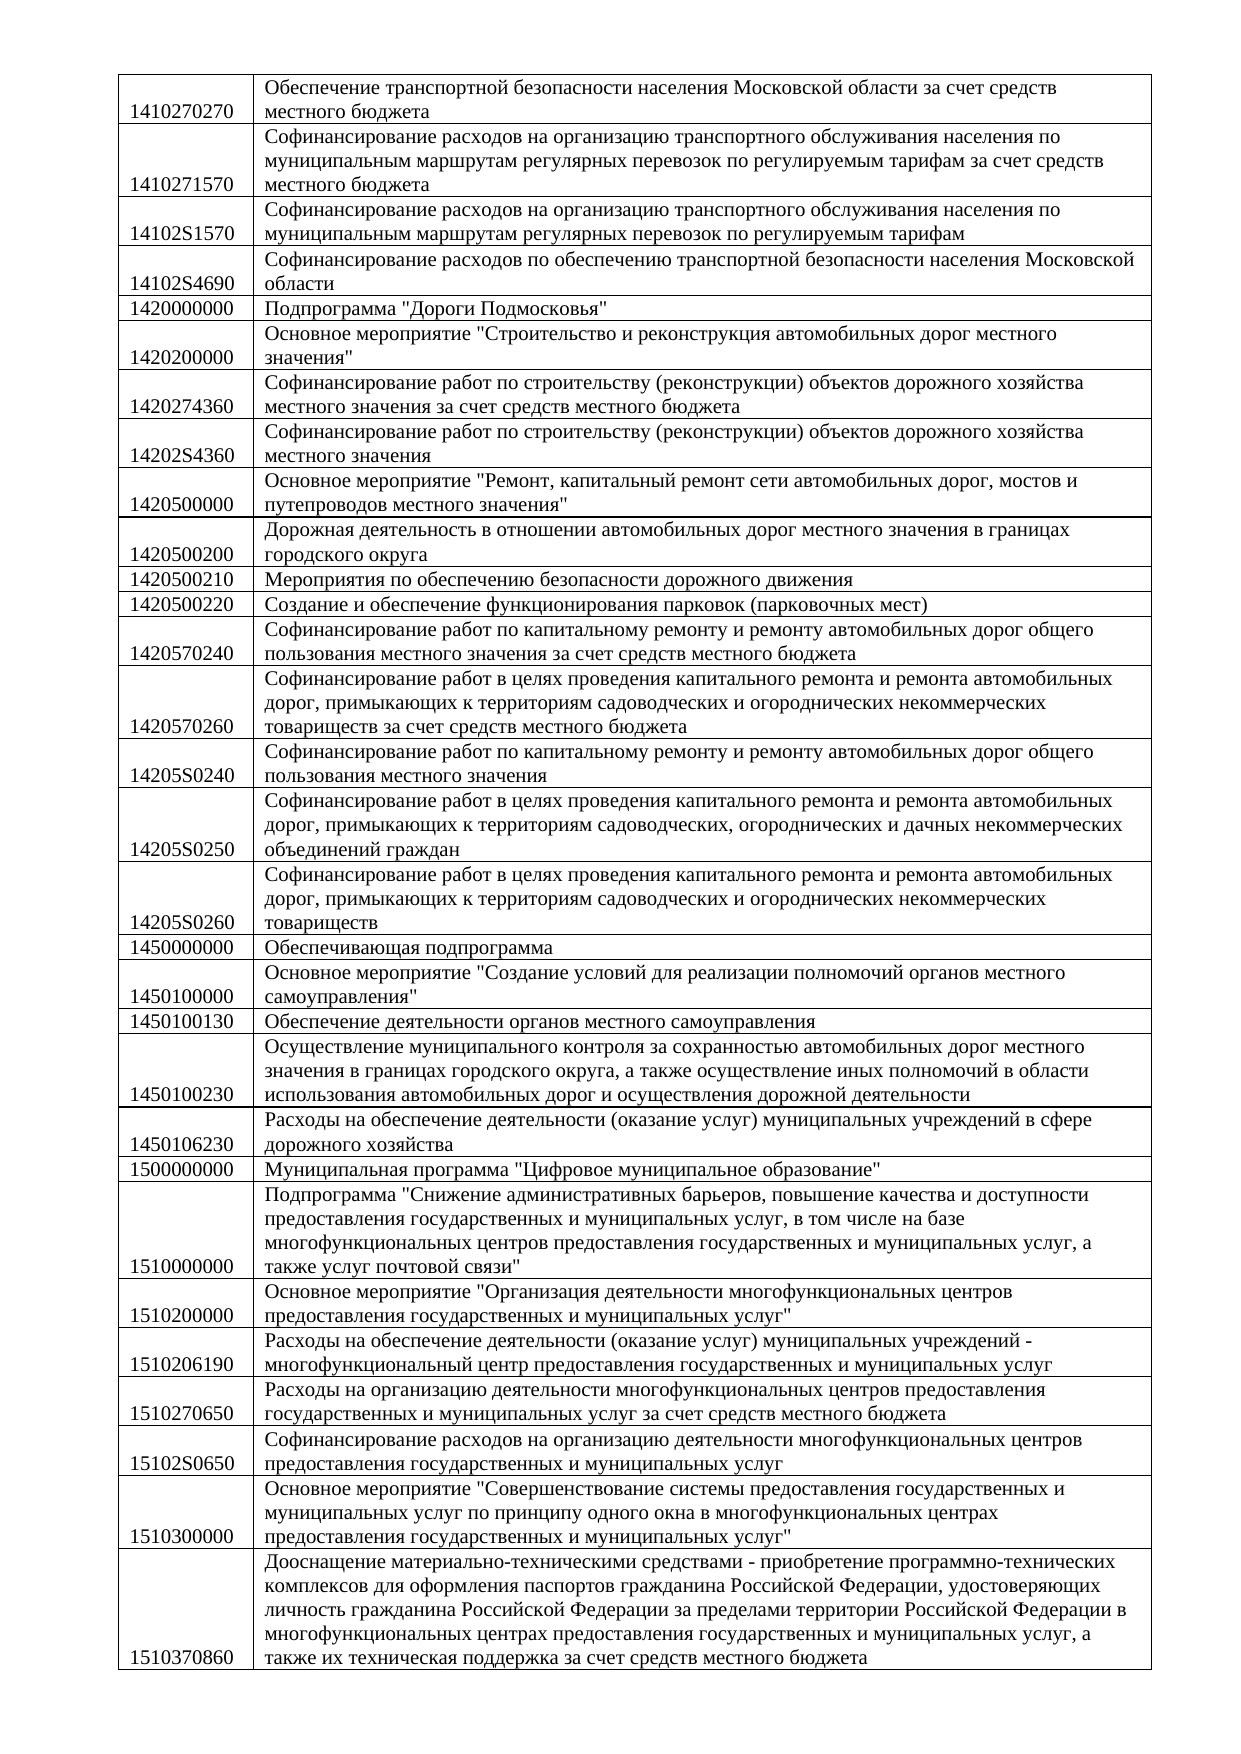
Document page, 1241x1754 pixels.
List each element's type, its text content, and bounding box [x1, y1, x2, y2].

table_cell 1510000000 [119, 1182, 253, 1278]
table_cell Софинансирование работ по капитальному ремонту и ремонту автомобильных дорог общего пользования местного значения [254, 739, 1151, 787]
table_cell 1500000000 [119, 1157, 253, 1181]
table_cell 1450100130 [119, 1009, 253, 1033]
table_cell Дооснащение материально-техническими средствами - приобретение программно-технических комплексов для оформления паспортов гражданина Российской Федерации, удостоверяющих личность гражданина Российской Федерации за пределами территории Российской Федерации в многофункциональных центрах предоставления государственных и муниципальных услуг, а также их техническая поддержка за счет средств местного бюджета [254, 1549, 1151, 1669]
table_cell 14102S4690 [119, 246, 253, 294]
table_cell Обеспечение транспортной безопасности населения Московской области за счет средств местного бюджета [254, 75, 1151, 123]
table_cell 1510300000 [119, 1476, 253, 1548]
table_cell Софинансирование расходов на организацию транспортного обслуживания населения по муниципальным маршрутам регулярных перевозок по регулируемым тарифам за счет средств местного бюджета [254, 124, 1151, 196]
table_cell 14202S4360 [119, 419, 253, 467]
table_cell Основное мероприятие "Ремонт, капитальный ремонт сети автомобильных дорог, мостов и путепроводов местного значения" [254, 468, 1151, 516]
table_cell Софинансирование работ по строительству (реконструкции) объектов дорожного хозяйства местного значения [254, 419, 1151, 467]
table_cell 1510200000 [119, 1279, 253, 1327]
table_cell Основное мероприятие "Строительство и реконструкция автомобильных дорог местного значения" [254, 321, 1151, 369]
table_cell 1510206190 [119, 1328, 253, 1376]
table_cell Подпрограмма "Снижение административных барьеров, повышение качества и доступности предоставления государственных и муниципальных услуг, в том числе на базе многофункциональных центров предоставления государственных и муниципальных услуг, а также услуг почтовой связи" [254, 1182, 1151, 1278]
table_cell Муниципальная программа "Цифровое муниципальное образование" [254, 1157, 1151, 1181]
table_cell 14205S0260 [119, 862, 253, 934]
table_cell Подпрограмма "Дороги Подмосковья" [254, 296, 1151, 320]
table_cell 1510270650 [119, 1377, 253, 1425]
table_cell Софинансирование работ в целях проведения капитального ремонта и ремонта автомобильных дорог, примыкающих к территориям садоводческих, огороднических и дачных некоммерческих объединений граждан [254, 788, 1151, 861]
table_cell Cофинансирование расходов по обеспечению транспортной безопасности населения Московской области [254, 246, 1151, 294]
table_cell 1420500000 [119, 468, 253, 516]
table_cell 1450106230 [119, 1108, 253, 1156]
table_cell Обеспечивающая подпрограмма [254, 935, 1151, 959]
table_cell 14205S0240 [119, 739, 253, 787]
table_cell 1420500210 [119, 567, 253, 591]
table_cell Осуществление муниципального контроля за сохранностью автомобильных дорог местного значения в границах городского округа, а также осуществление иных полномочий в области использования автомобильных дорог и осуществления дорожной деятельности [254, 1034, 1151, 1106]
table_cell Софинансирование работ в целях проведения капитального ремонта и ремонта автомобильных дорог, примыкающих к территориям садоводческих и огороднических некоммерческих товариществ [254, 862, 1151, 934]
table_cell Мероприятия по обеспечению безопасности дорожного движения [254, 567, 1151, 591]
table_cell 1410270270 [119, 75, 253, 123]
table_cell Основное мероприятие "Совершенствование системы предоставления государственных и муниципальных услуг по принципу одного окна в многофункциональных центрах предоставления государственных и муниципальных услуг" [254, 1476, 1151, 1548]
table_cell Расходы на организацию деятельности многофункциональных центров предоставления государственных и муниципальных услуг за счет средств местного бюджета [254, 1377, 1151, 1425]
table_cell Софинансирование расходов на организацию деятельности многофункциональных центров предоставления государственных и муниципальных услуг [254, 1426, 1151, 1474]
table_cell 1450100000 [119, 960, 253, 1008]
table_cell 1510370860 [119, 1549, 253, 1669]
table_cell Дорожная деятельность в отношении автомобильных дорог местного значения в границах городского округа [254, 518, 1151, 566]
table_cell Расходы на обеспечение деятельности (оказание услуг) муниципальных учреждений в сфере дорожного хозяйства [254, 1108, 1151, 1156]
table_cell 14205S0250 [119, 788, 253, 861]
table_cell Основное мероприятие "Создание условий для реализации полномочий органов местного самоуправления" [254, 960, 1151, 1008]
table_cell 1450000000 [119, 935, 253, 959]
table_cell 15102S0650 [119, 1426, 253, 1474]
table_cell 1410271570 [119, 124, 253, 196]
table_cell Создание и обеспечение функционирования парковок (парковочных мест) [254, 592, 1151, 616]
table_cell 1420570260 [119, 666, 253, 738]
table_cell 1420500200 [119, 518, 253, 566]
table_cell Основное мероприятие "Организация деятельности многофункциональных центров предоставления государственных и муниципальных услуг" [254, 1279, 1151, 1327]
table_cell 14102S1570 [119, 197, 253, 245]
table_cell Софинансирование работ по капитальному ремонту и ремонту автомобильных дорог общего пользования местного значения за счет средств местного бюджета [254, 617, 1151, 665]
table_cell Расходы на обеспечение деятельности (оказание услуг) муниципальных учреждений - многофункциональный центр предоставления государственных и муниципальных услуг [254, 1328, 1151, 1376]
table_cell Обеспечение деятельности органов местного самоуправления [254, 1009, 1151, 1033]
table_cell 1420000000 [119, 296, 253, 320]
table_cell Софинансирование расходов на организацию транспортного обслуживания населения по муниципальным маршрутам регулярных перевозок по регулируемым тарифам [254, 197, 1151, 245]
table_cell 1420274360 [119, 370, 253, 418]
table_cell 1420200000 [119, 321, 253, 369]
table_cell 1450100230 [119, 1034, 253, 1106]
table_cell 1420570240 [119, 617, 253, 665]
table_cell Софинансирование работ по строительству (реконструкции) объектов дорожного хозяйства местного значения за счет средств местного бюджета [254, 370, 1151, 418]
table_cell Софинансирование работ в целях проведения капитального ремонта и ремонта автомобильных дорог, примыкающих к территориям садоводческих и огороднических некоммерческих товариществ за счет средств местного бюджета [254, 666, 1151, 738]
table_cell 1420500220 [119, 592, 253, 616]
